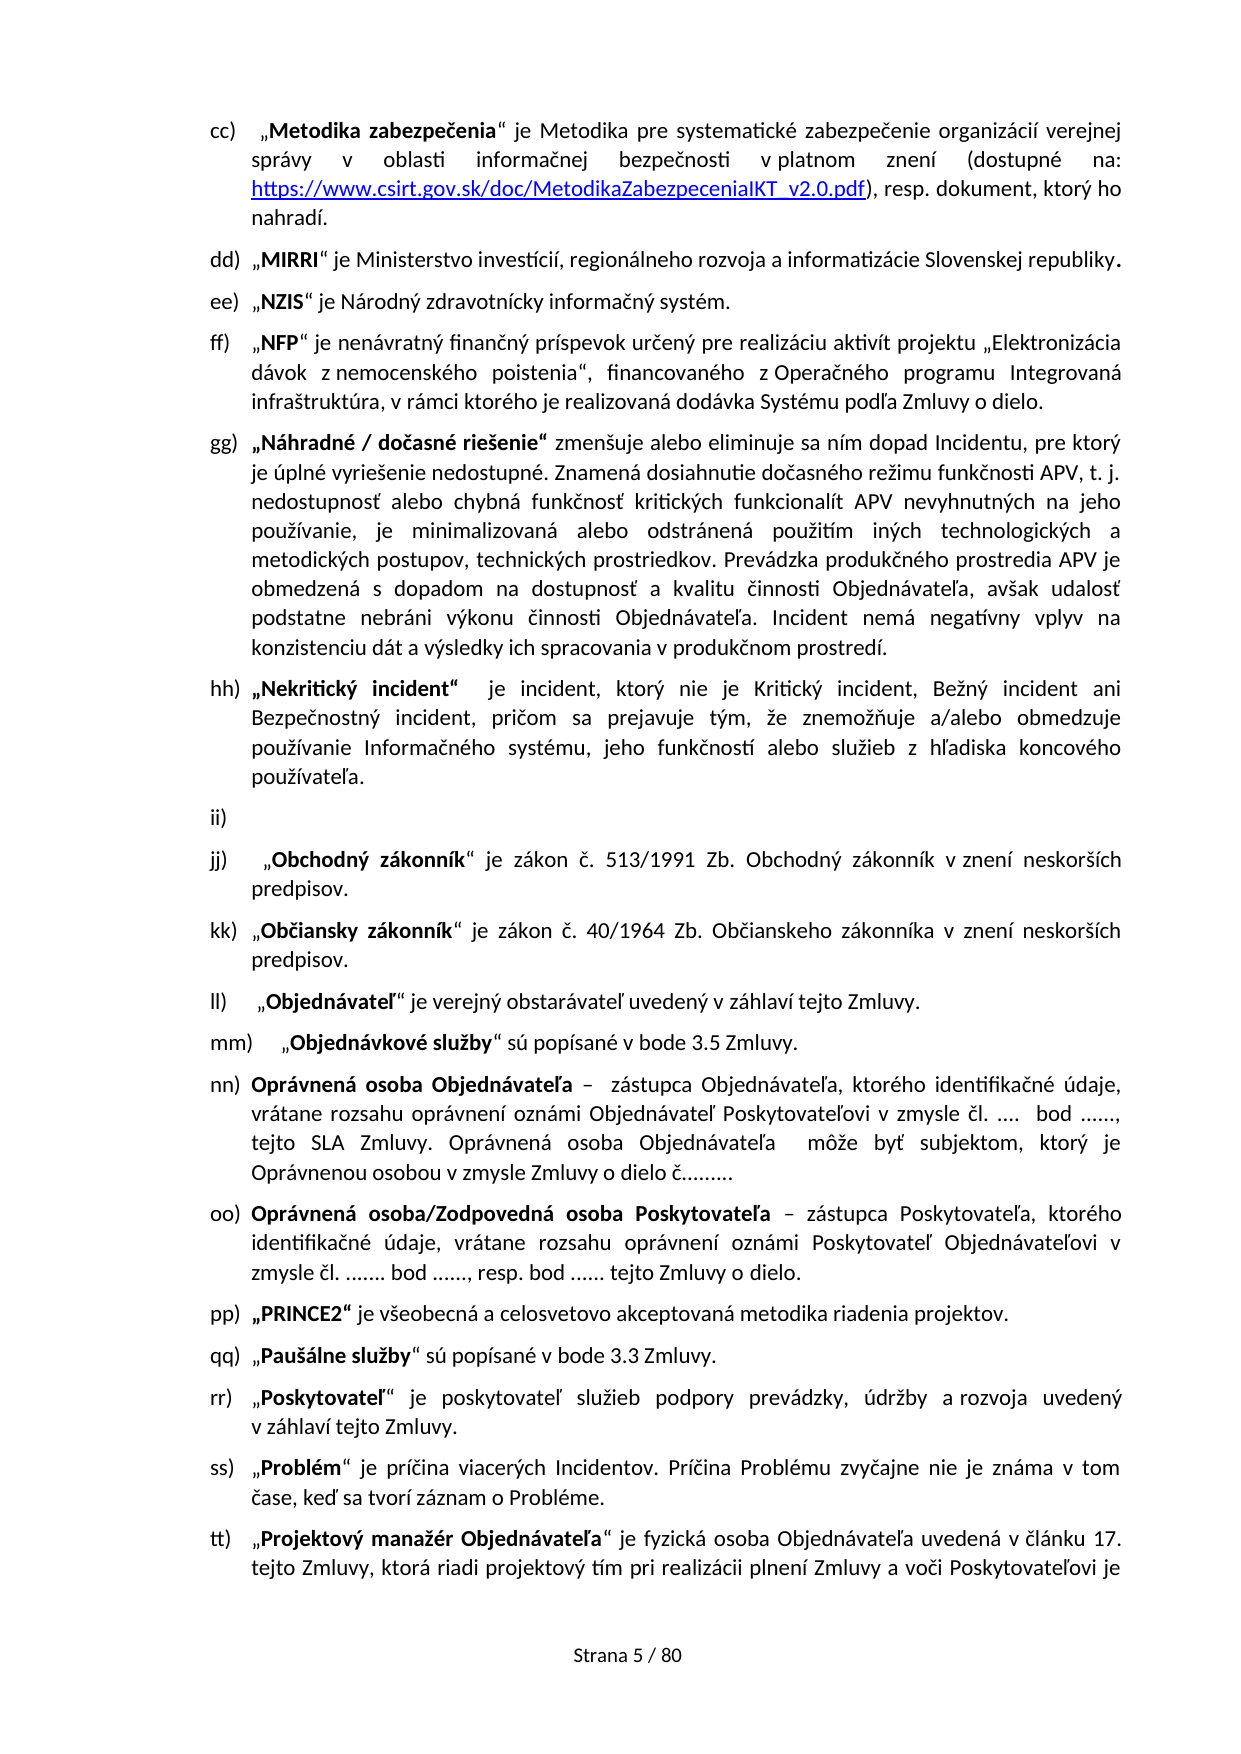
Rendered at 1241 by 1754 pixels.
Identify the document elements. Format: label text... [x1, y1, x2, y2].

list „Paušálne služby“ sú popísané v bode 3.3 Zmluvy. [210, 1340, 1122, 1369]
list „NFP“ je nenávratný finančný príspevok určený pre realizáciu aktivít projektu „Elektronizácia dávok z nemocenského poistenia“, financovaného z Operačného programu Integrovaná infraštruktúra, v rámci ktorého je realizovaná dodávka Systému podľa Zmluvy o dielo. [210, 327, 1122, 415]
list „Nekritický incident“ je incident, ktorý nie je Kritický incident, Bežný incident ani Bezpečnostný incident, pričom sa prejavuje tým, že znemožňuje a/alebo obmedzuje používanie Informačného systému, jeho funkčností alebo služieb z hľadiska koncového používateľa. [210, 673, 1122, 790]
list „Metodika zabezpečenia“ je Metodika pre systematické zabezpečenie organizácií verejnej správy v oblasti informačnej bezpečnosti v platnom znení (dostupné na: https://www.csirt.gov.sk/doc/MetodikaZabezpeceniaIKT_v2.0.pdf), resp. dokument, ktorý ho nahradí. [210, 115, 1122, 232]
list Oprávnená osoba/Zodpovedná osoba Poskytovateľa – zástupca Poskytovateľa, ktorého identifikačné údaje, vrátane rozsahu oprávnení oznámi Poskytovateľ Objednávateľovi v zmysle čl. ....... bod ......, resp. bod ...... tejto Zmluvy o dielo. [210, 1198, 1122, 1286]
list „MIRRI“ je Ministerstvo investícií, regionálneho rozvoja a informatizácie Slovenskej republiky. [210, 244, 1122, 273]
list Oprávnená osoba Objednávateľa – zástupca Objednávateľa, ktorého identifikačné údaje, vrátane rozsahu oprávnení oznámi Objednávateľ Poskytovateľovi v zmysle čl. .... bod ......, tejto SLA Zmluvy. Oprávnená osoba Objednávateľa môže byť subjektom, ktorý je Oprávnenou osobou v zmysle Zmluvy o dielo č......... [210, 1069, 1122, 1186]
list „Objednávkové služby“ sú popísané v bode 3.5 Zmluvy. [210, 1027, 1122, 1057]
list „Poskytovateľ“ je poskytovateľ služieb podpory prevádzky, údržby a rozvoja uvedený v záhlaví tejto Zmluvy. [210, 1382, 1122, 1440]
list „Objednávateľ“ je verejný obstarávateľ uvedený v záhlaví tejto Zmluvy. [210, 986, 1122, 1015]
list „Obchodný zákonník“ je zákon č. 513/1991 Zb. Obchodný zákonník v znení neskorších predpisov. [210, 844, 1122, 902]
list „NZIS“ je Národný zdravotnícky informačný systém. [210, 286, 1122, 315]
list „Občiansky zákonník“ je zákon č. 40/1964 Zb. Občianskeho zákonníka v znení neskorších predpisov. [210, 915, 1122, 973]
list „Problém“ je príčina viacerých Incidentov. Príčina Problému zvyčajne nie je známa v tom čase, keď sa tvorí záznam o Probléme. [210, 1452, 1122, 1511]
list „Náhradné / dočasné riešenie“ zmenšuje alebo eliminuje sa ním dopad Incidentu, pre ktorý je úplné vyriešenie nedostupné. Znamená dosiahnutie dočasného režimu funkčnosti APV, t. j. nedostupnosť alebo chybná funkčnosť kritických funkcionalít APV nevyhnutných na jeho používanie, je minimalizovaná alebo odstránená použitím iných technologických a metodických postupov, technických prostriedkov. Prevádzka produkčného prostredia APV je obmedzená s dopadom na dostupnosť a kvalitu činnosti Objednávateľa, avšak udalosť podstatne nebráni výkonu činnosti Objednávateľa. Incident nemá negatívny vplyv na konzistenciu dát a výsledky ich spracovania v produkčnom prostredí. [210, 427, 1122, 661]
list „PRINCE2“ je všeobecná a celosvetovo akceptovaná metodika riadenia projektov. [210, 1298, 1122, 1327]
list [210, 1523, 1122, 1582]
